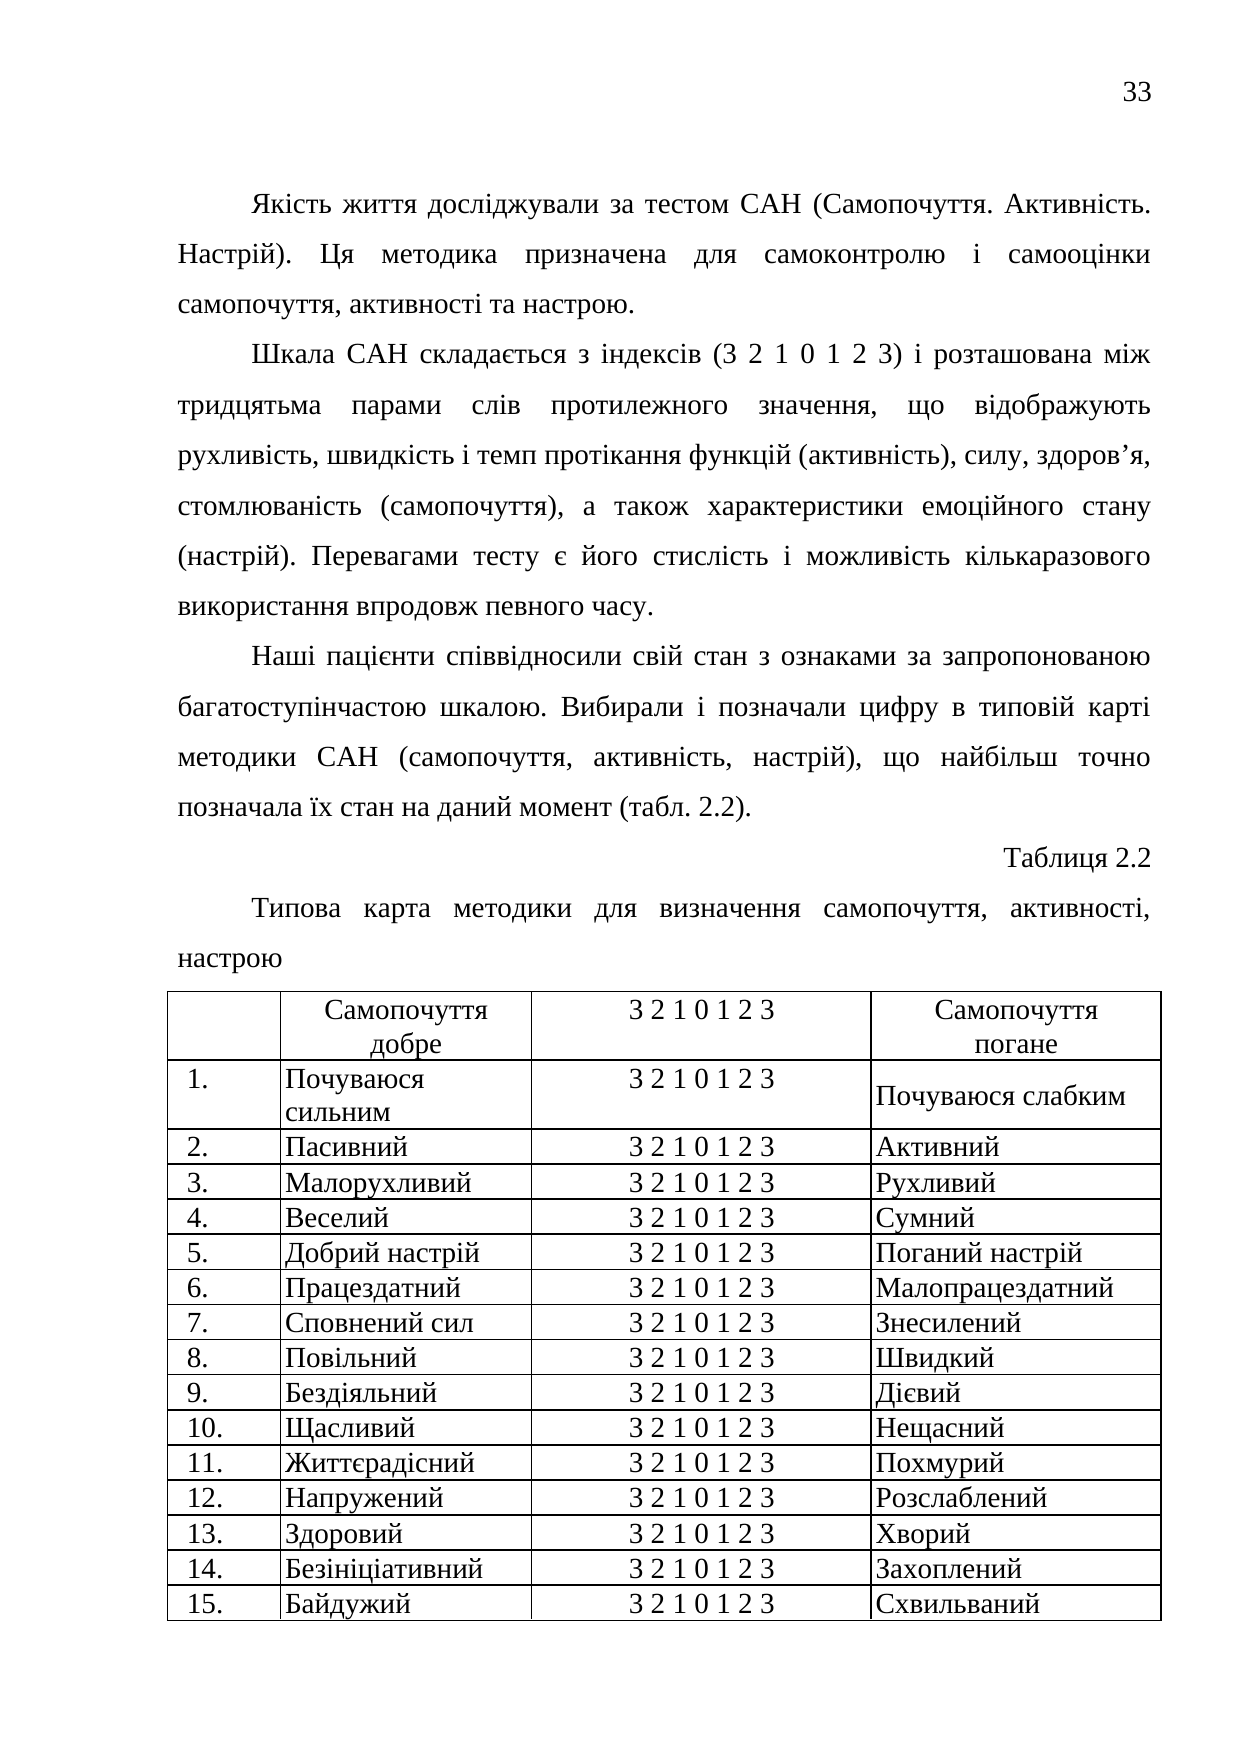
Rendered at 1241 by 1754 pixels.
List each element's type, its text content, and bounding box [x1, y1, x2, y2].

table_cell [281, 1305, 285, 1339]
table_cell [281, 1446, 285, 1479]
table_cell 3 2 1 0 1 2 3 [532, 1481, 870, 1514]
table_cell [276, 1586, 280, 1619]
subtitle Якість життя досліджували за тестом САН (Самопочуття. Активність. Настрій). Ця методика призначена для самоконтролю і самооцінки самопочуття, активності та настрою. [177, 186, 1152, 320]
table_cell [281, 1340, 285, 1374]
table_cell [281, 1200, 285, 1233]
table_header [168, 992, 280, 1059]
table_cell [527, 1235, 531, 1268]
table_cell [276, 1340, 280, 1374]
table_cell [276, 1200, 280, 1233]
text Типова карта методики для визначення самопочуття, активності, настрою [177, 890, 1152, 974]
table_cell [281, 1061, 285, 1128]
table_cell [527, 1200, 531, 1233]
table_cell [276, 1446, 280, 1479]
table_cell [276, 1270, 280, 1303]
table_cell 3 2 1 0 1 2 3 [532, 1200, 870, 1233]
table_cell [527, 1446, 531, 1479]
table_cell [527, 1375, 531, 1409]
table_cell 3 2 1 0 1 2 3 [532, 1340, 870, 1374]
text Наші пацієнти співвідносили свій стан з ознаками за запропонованою багатоступінчастою шкалою. Вибирали і позначали цифру в типовій карті методики САН (самопочуття, активність, настрій), що найбільш точно позначала їх стан на даний момент (табл. 2.2). [177, 638, 1152, 823]
table_cell 3 2 1 0 1 2 3 [532, 1270, 870, 1303]
table_cell [276, 1375, 280, 1409]
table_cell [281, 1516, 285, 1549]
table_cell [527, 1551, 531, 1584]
table_cell [276, 1235, 280, 1268]
table_cell 3 2 1 0 1 2 3 [532, 1516, 870, 1549]
table_cell 3 2 1 0 1 2 3 [532, 1235, 870, 1268]
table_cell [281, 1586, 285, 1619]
table_cell [276, 1165, 280, 1198]
table_cell 3 2 1 0 1 2 3 [532, 1375, 870, 1409]
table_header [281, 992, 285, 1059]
table_cell 3 2 1 0 1 2 3 [532, 1061, 870, 1128]
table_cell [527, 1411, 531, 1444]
table_cell [276, 1411, 280, 1444]
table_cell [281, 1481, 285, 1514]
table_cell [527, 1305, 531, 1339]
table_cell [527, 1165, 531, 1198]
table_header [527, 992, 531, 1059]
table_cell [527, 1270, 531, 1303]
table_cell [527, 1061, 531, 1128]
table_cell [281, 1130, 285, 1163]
table_cell 3 2 1 0 1 2 3 [532, 1165, 870, 1198]
table_cell 3 2 1 0 1 2 3 [532, 1411, 870, 1444]
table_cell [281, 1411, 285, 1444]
table_cell [276, 1305, 280, 1339]
table_cell [276, 1130, 280, 1163]
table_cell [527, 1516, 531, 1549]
table_cell 3 2 1 0 1 2 3 [532, 1130, 870, 1163]
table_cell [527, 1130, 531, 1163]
table_cell [276, 1516, 280, 1549]
table_cell 3 2 1 0 1 2 3 [532, 1551, 870, 1584]
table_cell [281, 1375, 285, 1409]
text Шкала САН складається з індексів (3 2 1 0 1 2 3) і розташована між тридцятьма парами слів протилежного значення, що відображують рухливість, швидкість і темп протікання функцій (активність), силу, здоров’я, стомлюваність (самопочуття), а також характеристики емоційного стану (настрій). Перевагами тесту є його стислість і можливість кількаразового використання впродовж певного часу. [177, 337, 1152, 622]
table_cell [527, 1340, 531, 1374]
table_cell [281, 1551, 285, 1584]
table_cell [168, 1061, 280, 1128]
table_cell 3 2 1 0 1 2 3 [532, 1305, 870, 1339]
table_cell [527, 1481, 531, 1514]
text Таблиця 2.2 [177, 840, 1152, 873]
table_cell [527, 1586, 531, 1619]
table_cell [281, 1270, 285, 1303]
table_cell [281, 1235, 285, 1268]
table_cell 3 2 1 0 1 2 3 [532, 1446, 870, 1479]
table_cell [276, 1481, 280, 1514]
table_cell Почуваюся слабким [872, 1061, 1160, 1128]
table_cell 3 2 1 0 1 2 3 [532, 1586, 870, 1619]
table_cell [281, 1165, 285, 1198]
table_cell [276, 1551, 280, 1584]
table_header 3 2 1 0 1 2 3 [532, 992, 870, 1059]
